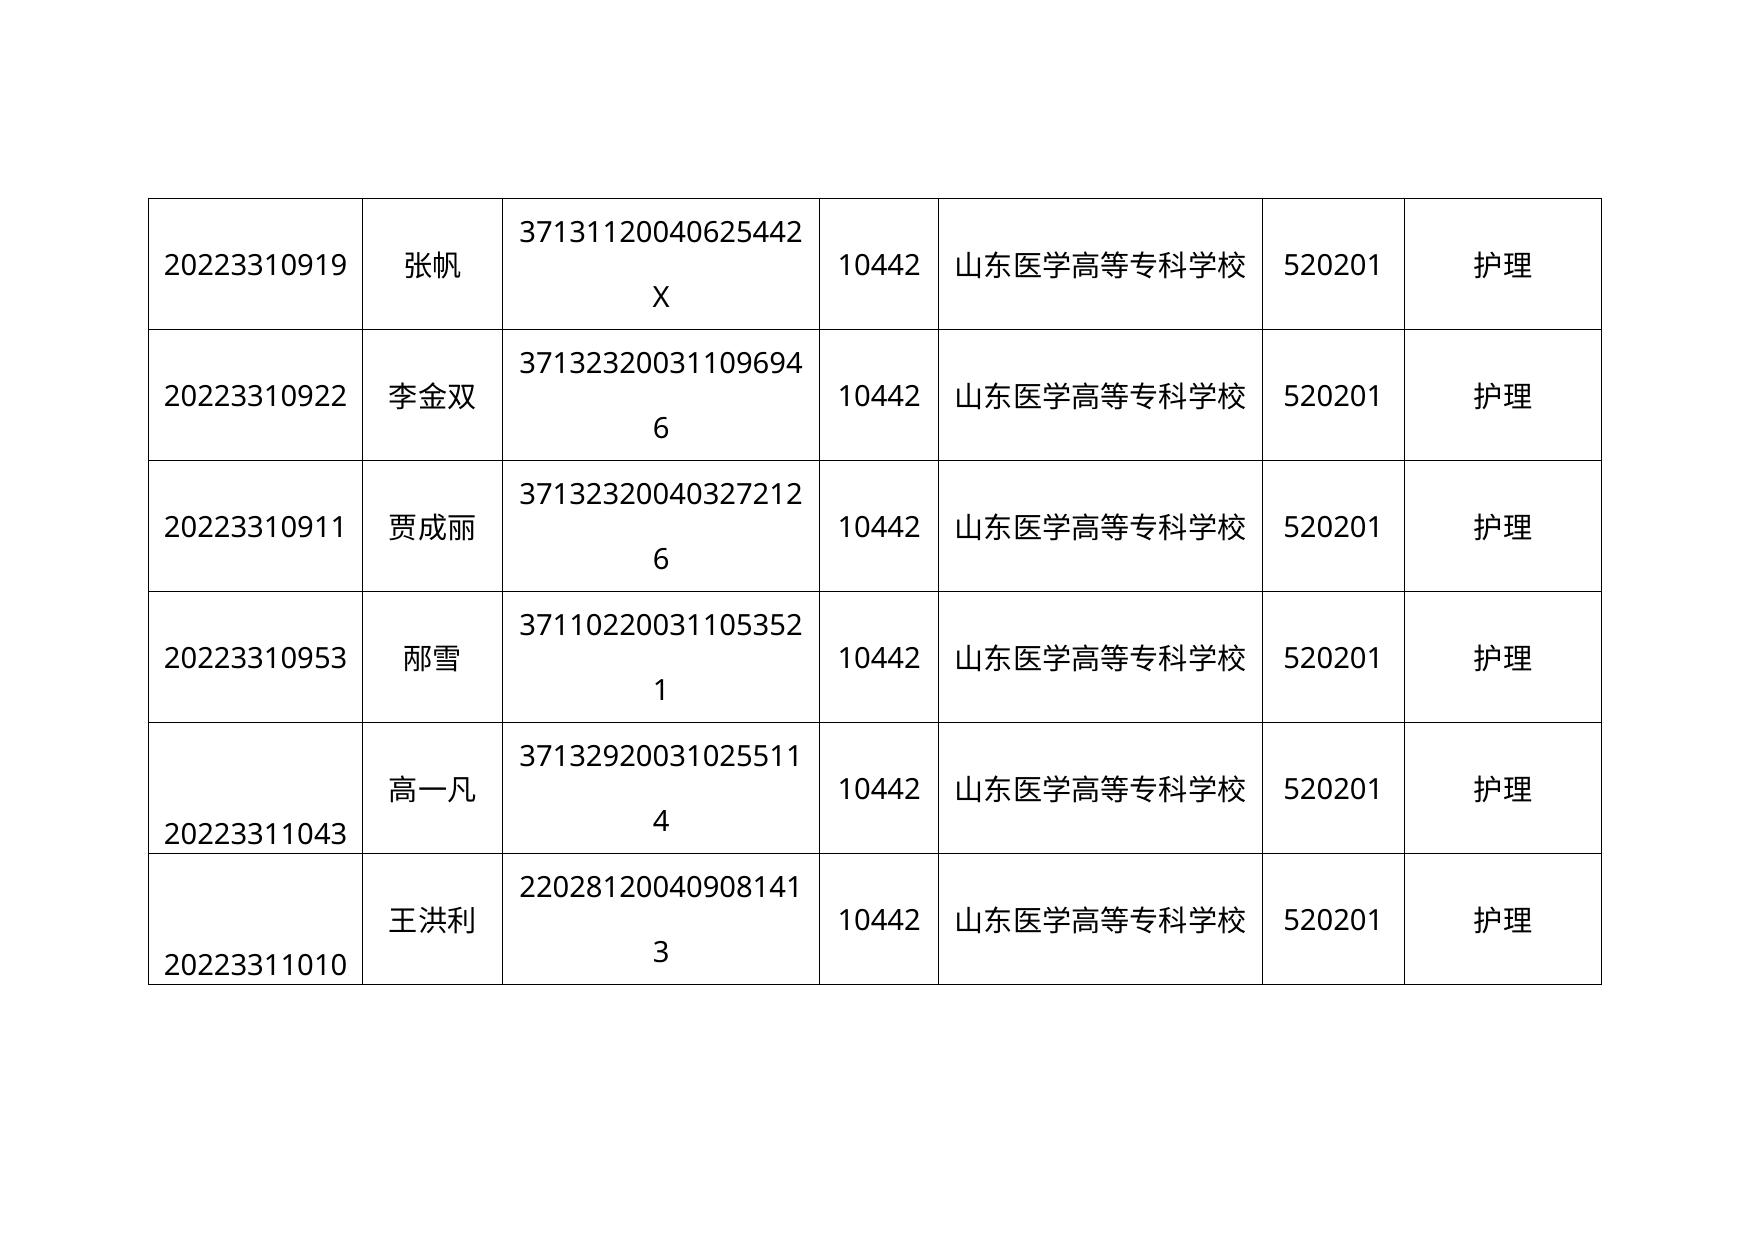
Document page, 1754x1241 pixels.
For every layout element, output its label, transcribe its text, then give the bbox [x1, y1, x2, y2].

table_cell 贾成丽 [363, 461, 502, 591]
table_cell 山东医学高等专科学校 [939, 723, 1262, 853]
table_cell 护理 [1405, 592, 1601, 722]
table_cell 520201 [1263, 723, 1404, 853]
table_cell 371323200311096946 [503, 330, 819, 460]
table_cell 520201 [1263, 592, 1404, 722]
table_cell 10442 [820, 723, 938, 853]
table_cell 520201 [1263, 199, 1404, 329]
table_cell 护理 [1405, 854, 1601, 984]
table_cell 371102200311053521 [503, 592, 819, 722]
table_cell 520201 [1263, 330, 1404, 460]
table_cell 李金双 [363, 330, 502, 460]
table_cell 220281200409081413 [503, 854, 819, 984]
table_cell 20223311043 [149, 723, 362, 853]
table_cell 王洪利 [363, 854, 502, 984]
table_cell 20223310911 [149, 461, 362, 591]
table_cell 护理 [1405, 199, 1601, 329]
table_cell 37131120040625442X [503, 199, 819, 329]
table_cell 高一凡 [363, 723, 502, 853]
table_cell 20223310919 [149, 199, 362, 329]
table_cell 山东医学高等专科学校 [939, 199, 1262, 329]
table_cell 20223310922 [149, 330, 362, 460]
table_cell 520201 [1263, 461, 1404, 591]
table_cell 山东医学高等专科学校 [939, 592, 1262, 722]
table_cell 520201 [1263, 854, 1404, 984]
table_cell 20223310953 [149, 592, 362, 722]
table_cell 山东医学高等专科学校 [939, 854, 1262, 984]
table_cell 10442 [820, 330, 938, 460]
table_cell 山东医学高等专科学校 [939, 330, 1262, 460]
table_cell 护理 [1405, 461, 1601, 591]
table_cell 邴雪 [363, 592, 502, 722]
table_cell 371329200310255114 [503, 723, 819, 853]
table_cell 护理 [1405, 330, 1601, 460]
table_cell 10442 [820, 854, 938, 984]
table_cell 护理 [1405, 723, 1601, 853]
table_cell 张帆 [363, 199, 502, 329]
table_cell 10442 [820, 592, 938, 722]
table_cell 10442 [820, 461, 938, 591]
table_cell 10442 [820, 199, 938, 329]
table_cell 20223311010 [149, 854, 362, 984]
table_cell 371323200403272126 [503, 461, 819, 591]
table_cell 山东医学高等专科学校 [939, 461, 1262, 591]
